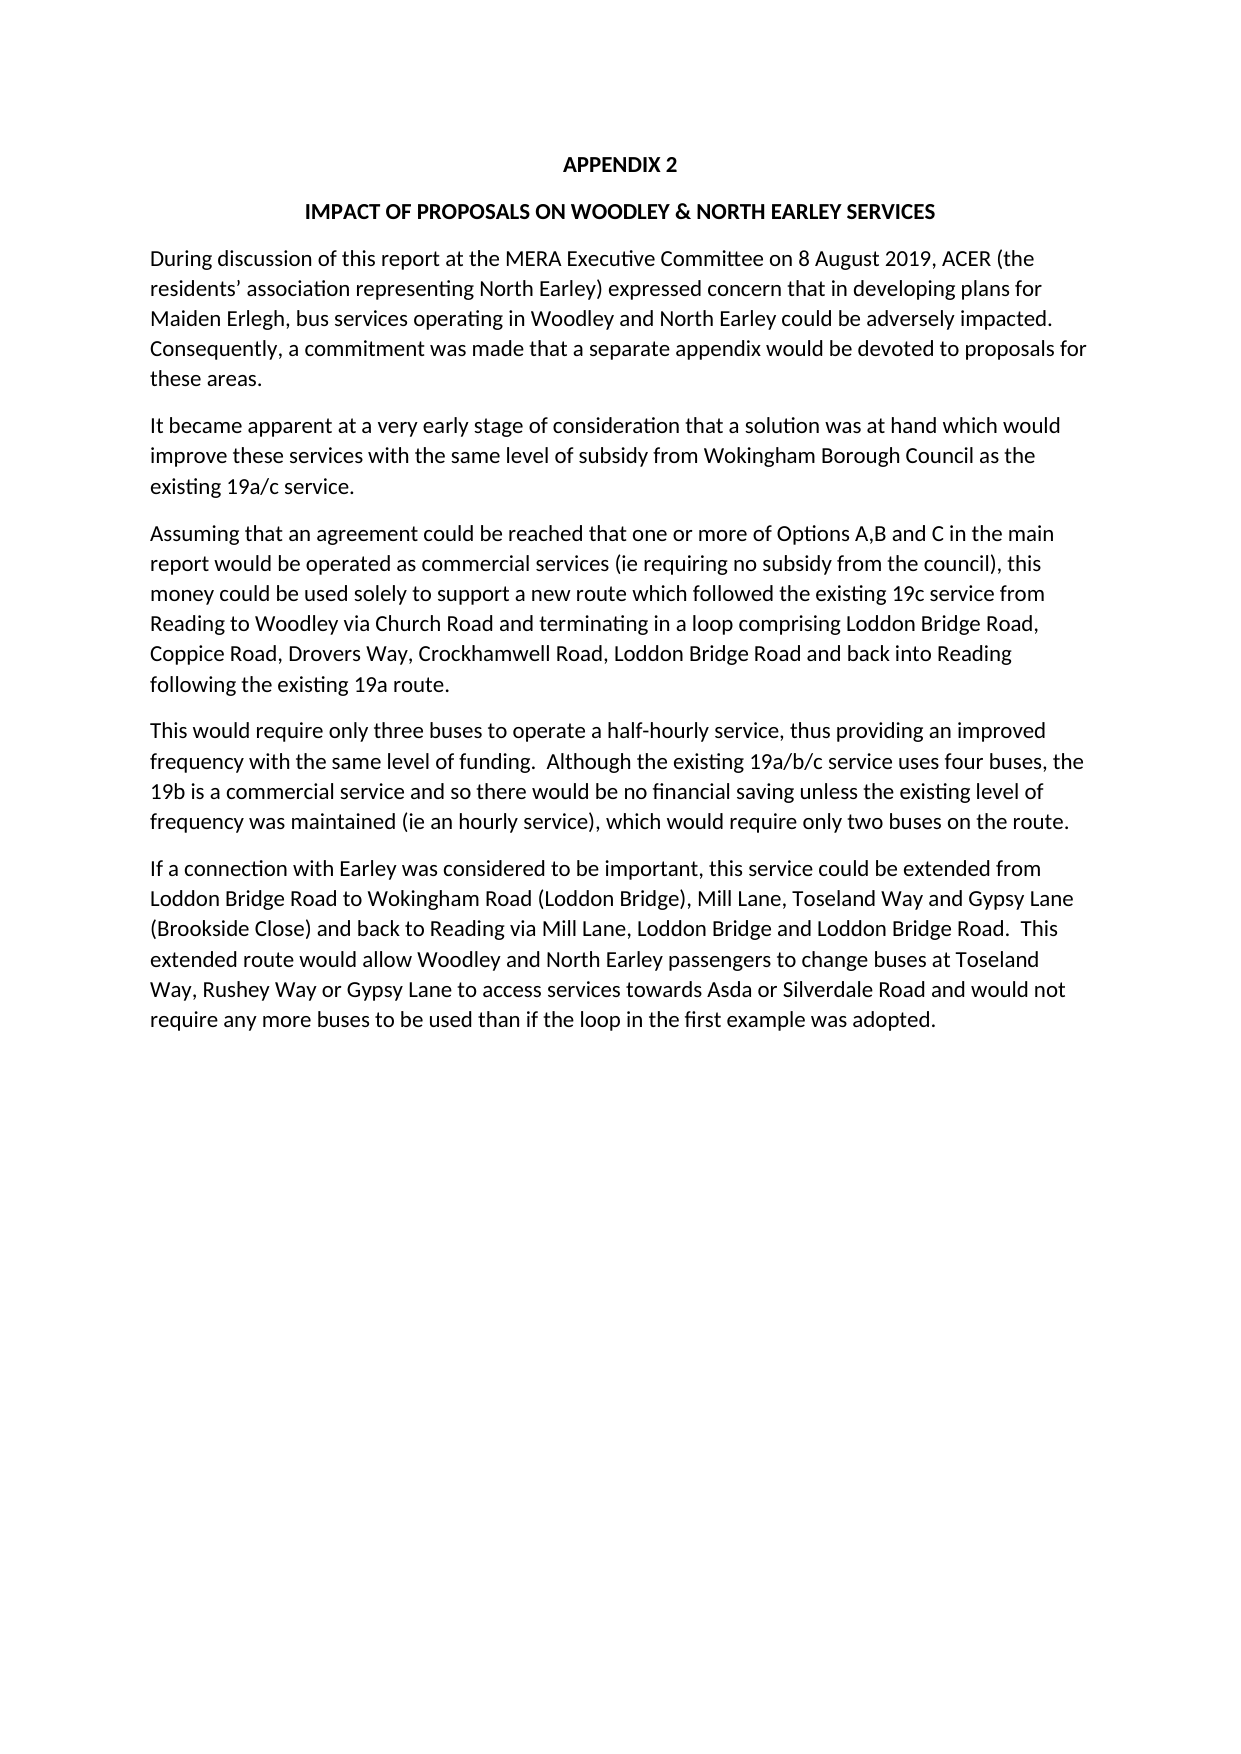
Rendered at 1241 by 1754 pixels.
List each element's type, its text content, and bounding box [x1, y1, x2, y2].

text IMPACT OF PROPOSALS ON WOODLEY & NORTH EARLEY SERVICES [150, 197, 1090, 225]
text This would require only three buses to operate a half-hourly service, thus providing an improved frequency with the same level of funding. Although the existing 19a/b/c service uses four buses, the 19b is a commercial service and so there would be no financial saving unless the existing level of frequency was maintained (ie an hourly service), which would require only two buses on the route. [150, 717, 1090, 835]
text If a connection with Earley was considered to be important, this service could be extended from Loddon Bridge Road to Wokingham Road (Loddon Bridge), Mill Lane, Toseland Way and Gypsy Lane (Brookside Close) and back to Reading via Mill Lane, Loddon Bridge and Loddon Bridge Road. This extended route would allow Woodley and North Earley passengers to change buses at Toseland Way, Rushey Way or Gypsy Lane to access services towards Asda or Silverdale Road and would not require any more buses to be used than if the loop in the first example was adopted. [150, 854, 1090, 1033]
text It became apparent at a very early stage of consideration that a solution was at hand which would improve these services with the same level of subsidy from Wokingham Borough Council as the existing 19a/c service. [150, 411, 1090, 500]
text Assuming that an agreement could be reached that one or more of Options A,B and C in the main report would be operated as commercial services (ie requiring no subsidy from the council), this money could be used solely to support a new route which followed the existing 19c service from Reading to Woodley via Church Road and terminating in a loop comprising Loddon Bridge Road, Coppice Road, Drovers Way, Crockhamwell Road, Loddon Bridge Road and back into Reading following the existing 19a route. [150, 519, 1090, 698]
text During discussion of this report at the MERA Executive Committee on 8 August 2019, ACER (the residents’ association representing North Earley) expressed concern that in developing plans for Maiden Erlegh, bus services operating in Woodley and North Earley could be adversely impacted. Consequently, a commitment was made that a separate appendix would be devoted to proposals for these areas. [150, 244, 1090, 393]
text APPENDIX 2 [150, 150, 1090, 178]
